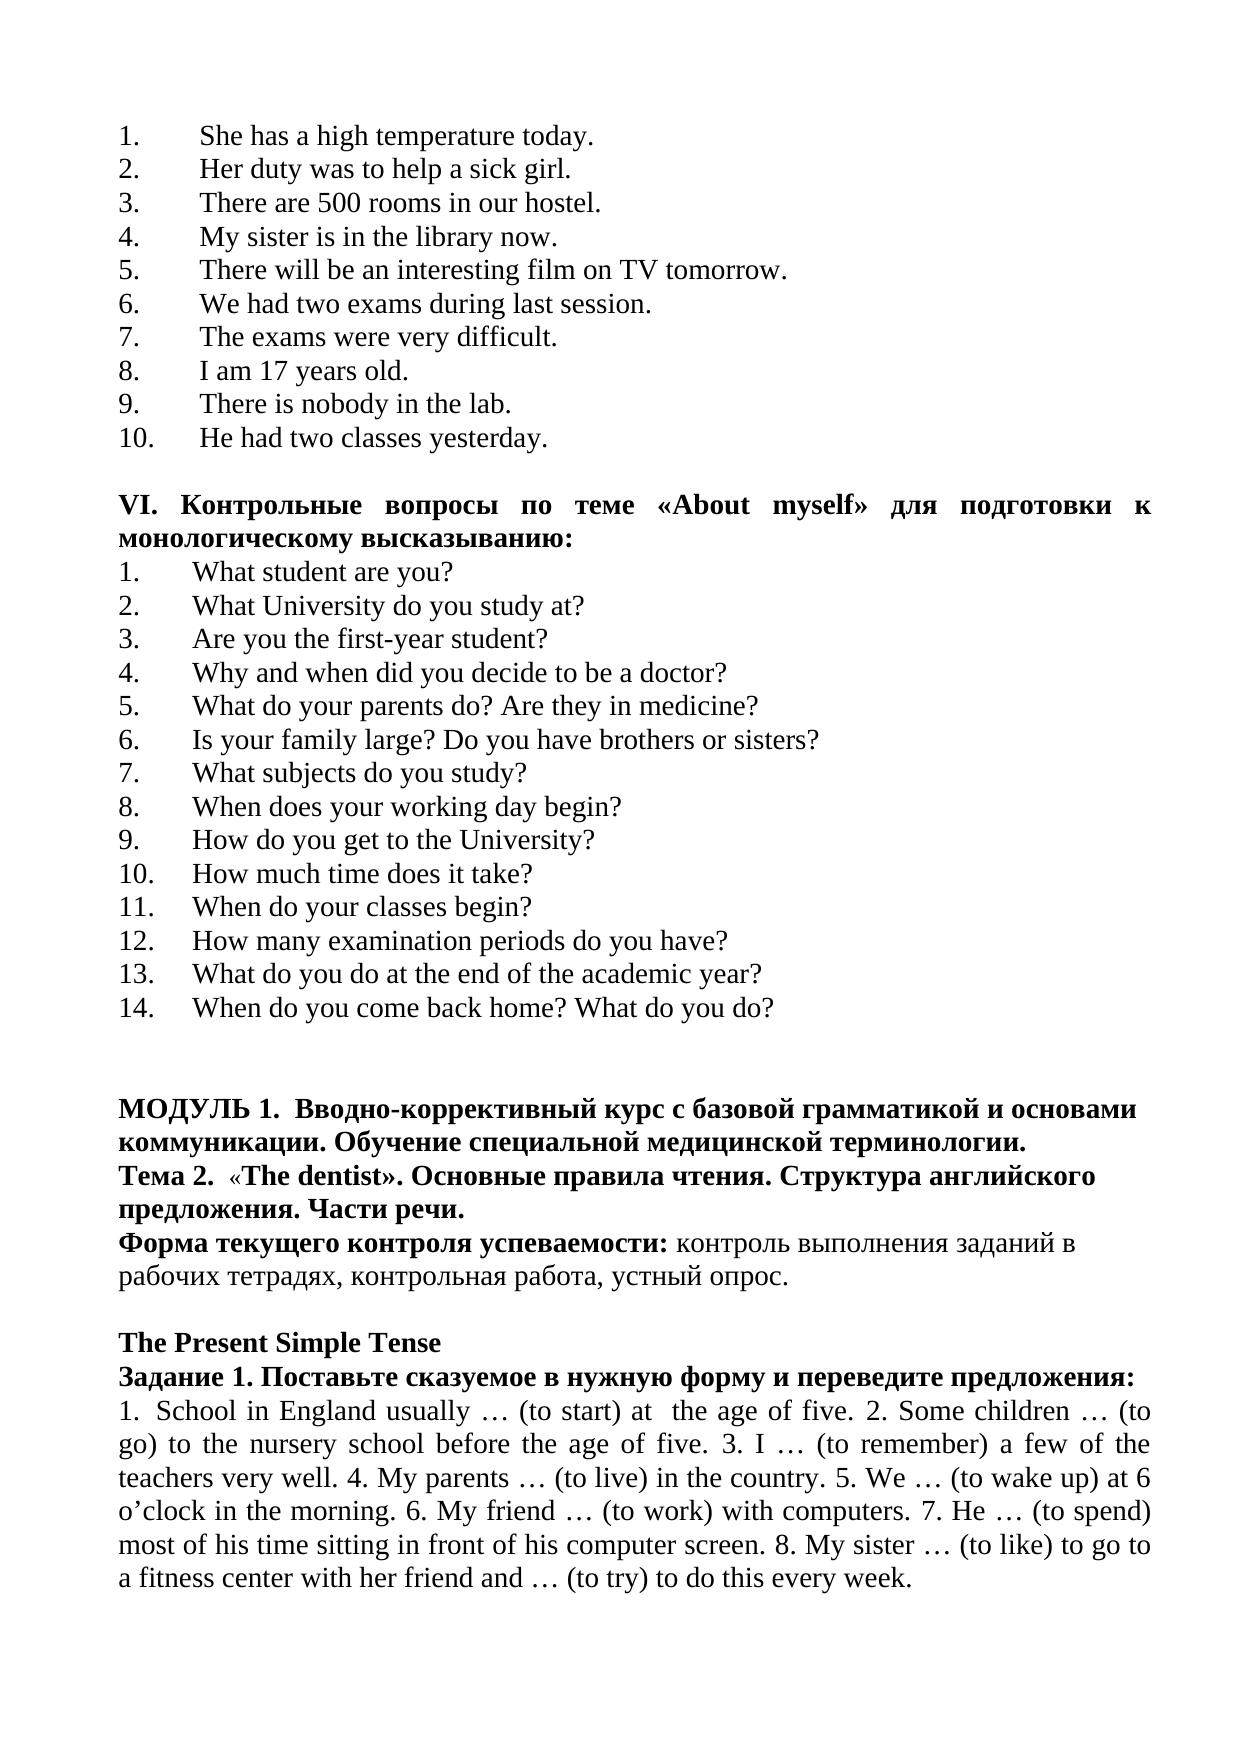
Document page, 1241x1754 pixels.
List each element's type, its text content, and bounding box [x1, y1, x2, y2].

text 7. The exams were very difficult. [118, 319, 1152, 353]
text 3. There are 500 rooms in our hostel. [118, 185, 1152, 219]
text 11. When do your classes begin? [118, 889, 1152, 923]
text Задание 1. Поставьте сказуемое в нужную форму и переведите предложения: [118, 1359, 1152, 1393]
text 1. She has a high temperature today. [118, 118, 1152, 152]
text 9. There is nobody in the lab. [118, 386, 1152, 420]
text 1. What student are you? [118, 554, 1152, 588]
text 2. Her duty was to help a sick girl. [118, 152, 1152, 185]
text 4. Why and when did you decide to be a doctor? [118, 655, 1152, 688]
text 13. What do you do at the end of the academic year? [118, 957, 1152, 990]
text Тема 2. «The dentist». Основные правила чтения. Структура английского предложения. Части речи. [118, 1158, 1152, 1225]
text 5. What do your parents do? Are they in medicine? [118, 688, 1152, 722]
text 12. How many examination periods do you have? [118, 923, 1152, 957]
text Форма текущего контроля успеваемости: контроль выполнения заданий в рабочих тетрадях, контрольная работа, устный опрос. [118, 1225, 1152, 1292]
text 5. There will be an interesting film on TV tomorrow. [118, 252, 1152, 286]
text 2. What University do you study at? [118, 588, 1152, 621]
text 6. Is your family large? Do you have brothers or sisters? [118, 722, 1152, 755]
text 6. We had two exams during last session. [118, 286, 1152, 319]
text 8. I am 17 years old. [118, 353, 1152, 386]
text 4. My sister is in the library now. [118, 219, 1152, 252]
text 8. When does your working day begin? [118, 789, 1152, 822]
text VI. Контрольные вопросы по теме «About myself» для подготовки к монологическому высказыванию: [118, 487, 1152, 554]
text 10. He had two classes yesterday. [118, 420, 1152, 453]
text 14. When do you come back home? What do you do? [118, 990, 1152, 1024]
text 10. How much time does it take? [118, 856, 1152, 889]
text 9. How do you get to the University? [118, 822, 1152, 856]
text The Present Simple Tense [118, 1326, 1152, 1359]
text МОДУЛЬ 1. Вводно-коррективный курс с базовой грамматикой и основами коммуникации. Обучение специальной медицинской терминологии. [118, 1091, 1152, 1158]
text 7. What subjects do you study? [118, 755, 1152, 789]
text 3. Are you the first-year student? [118, 621, 1152, 655]
list School in England usually … (to start) at the age of five. 2. Some children … (to go) to the nursery school before the age of five. 3. I … (to remember) a few of the teachers very well. 4. My parents … (to live) in the country. 5. We … (to wake up) at 6 o’clock in the morning. 6. My friend … (to work) with computers. 7. He … (to spend) most of his time sitting in front of his computer screen. 8. My sister … (to like) to go to a fitness center with her friend and … (to try) to do this every week. [118, 1393, 1152, 1594]
